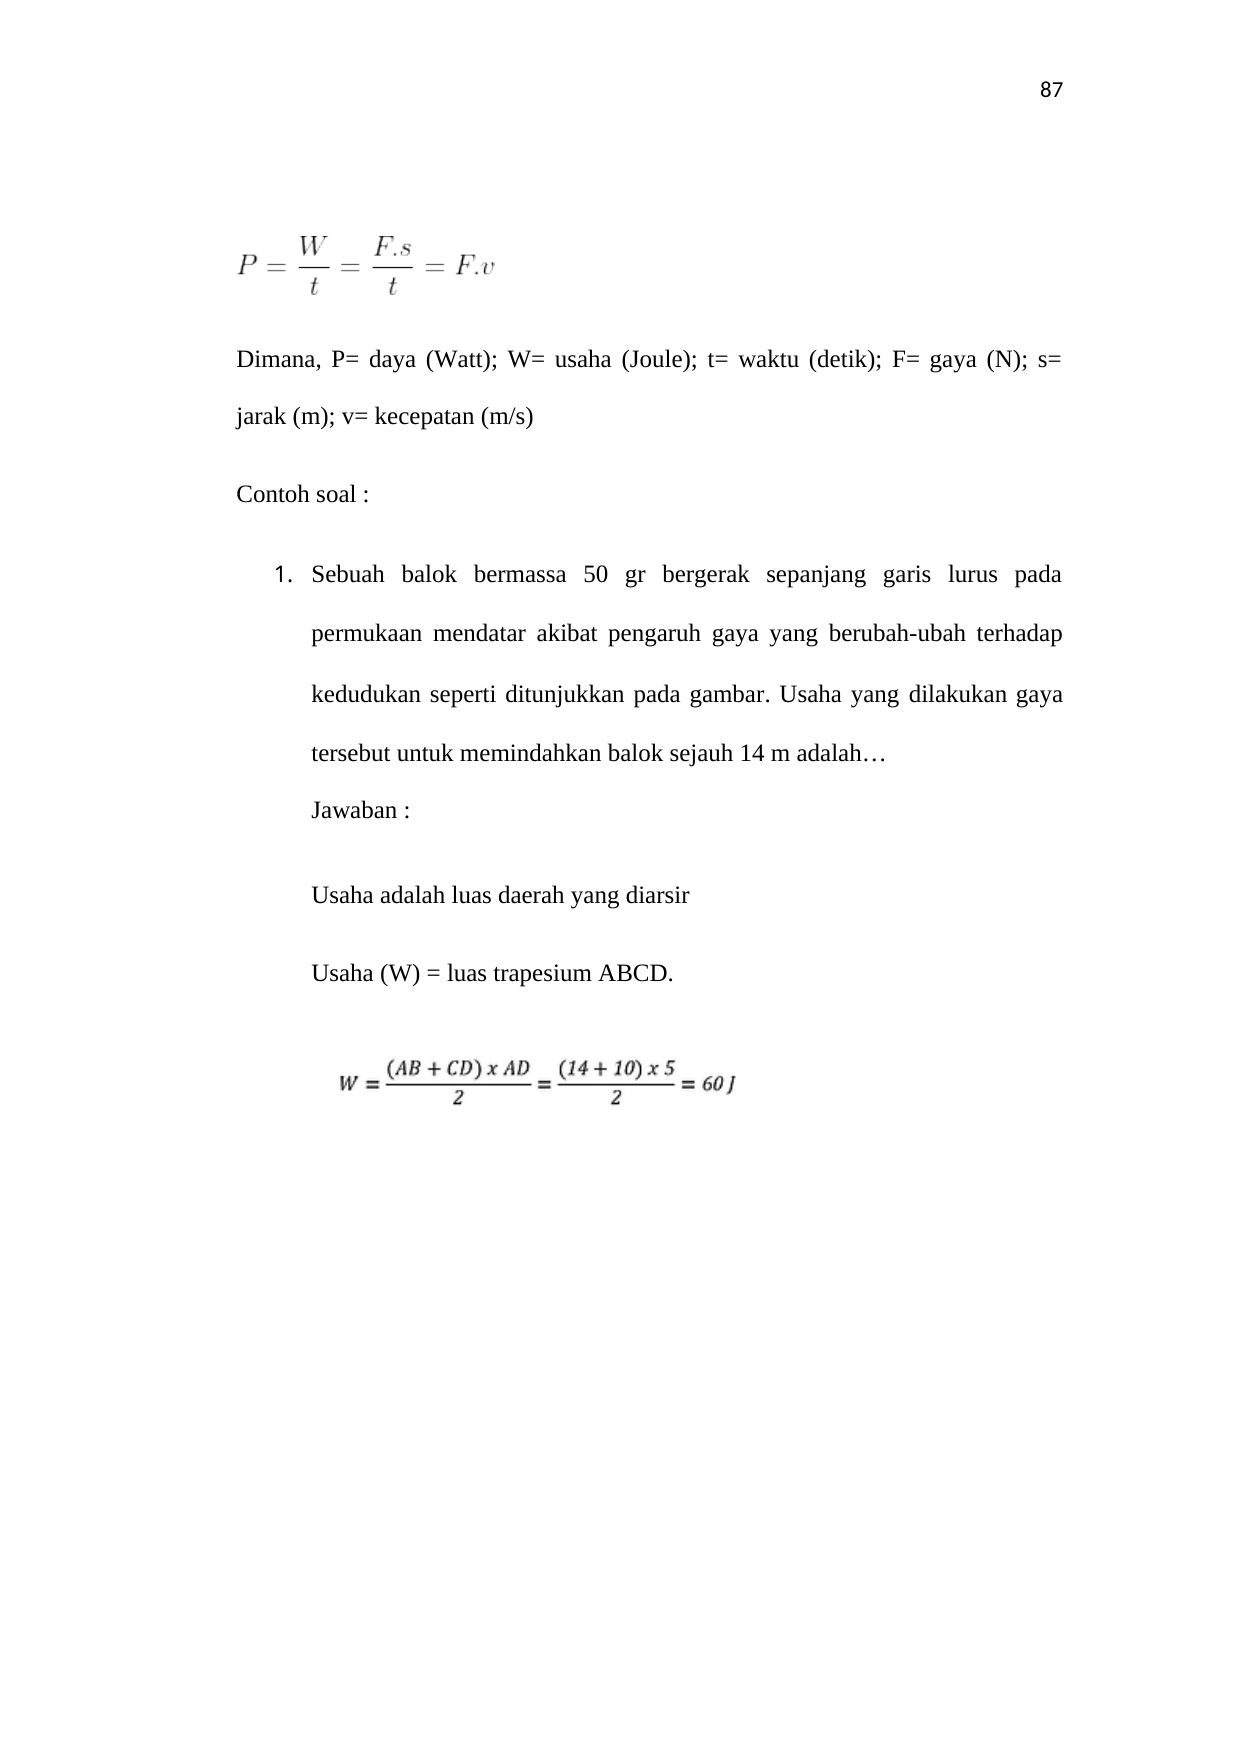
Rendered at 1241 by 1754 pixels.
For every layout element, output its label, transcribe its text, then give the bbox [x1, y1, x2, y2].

text Dimana, P= daya (Watt); W= usaha (Joule); t= waktu (detik); F= gaya (N); s= jarak (m); v= kecepatan (m/s) [236, 344, 1063, 430]
picture [311, 1020, 781, 1164]
list Sebuah balok bermassa 50 gr bergerak sepanjang garis lurus pada permukaan mendatar akibat pengaruh gaya yang berubah-ubah terhadap kedudukan seperti ditunjukkan pada gambar. Usaha yang dilakukan gaya tersebut untuk memindahkan balok sejauh 14 m adalah… [274, 558, 1063, 767]
picture [236, 236, 495, 295]
list Jawaban : [311, 795, 1063, 824]
list Usaha adalah luas daerah yang diarsir [311, 853, 1063, 908]
text Contoh soal : [236, 479, 1063, 508]
text Usaha (W) = luas trapesium ABCD. [236, 958, 1063, 987]
